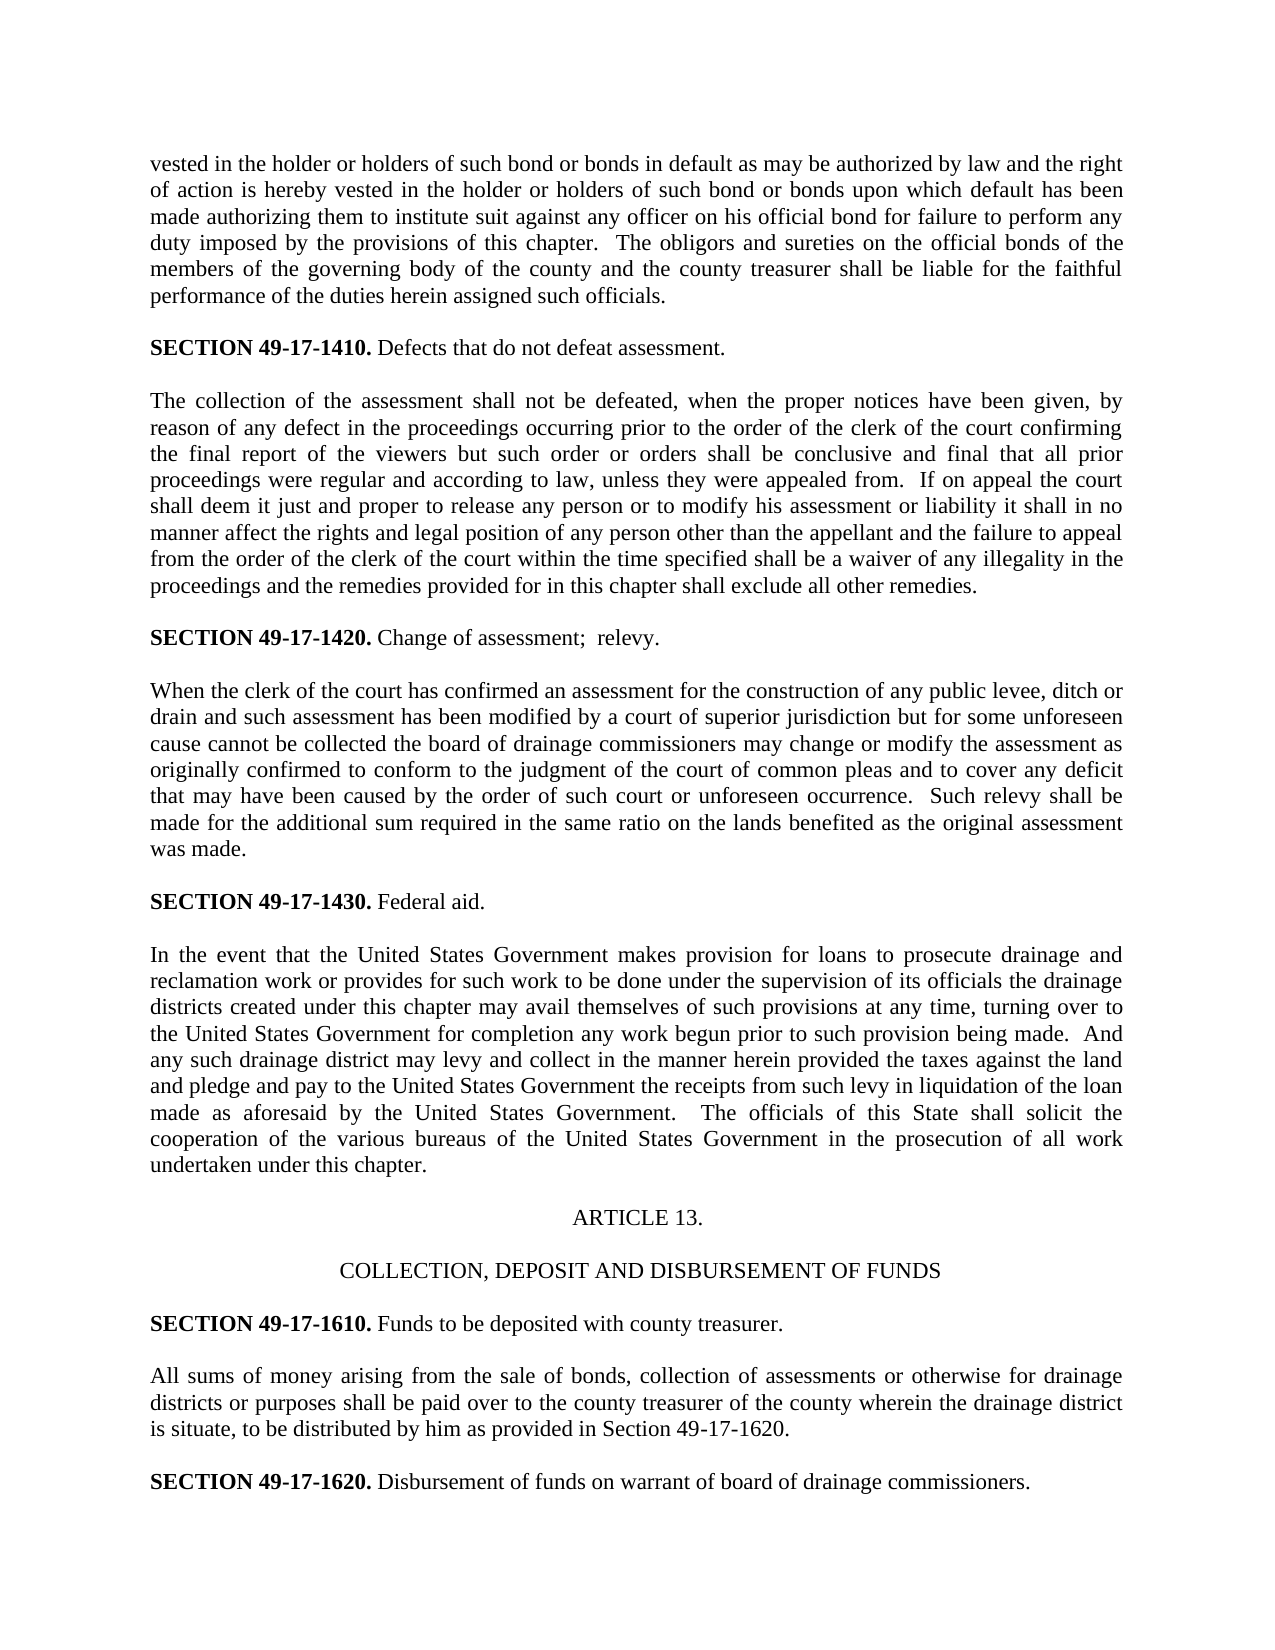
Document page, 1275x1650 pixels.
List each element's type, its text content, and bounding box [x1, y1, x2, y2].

text SECTION 49-17-1410. Defects that do not defeat assessment. [150, 334, 1125, 361]
text SECTION 49-17-1430. Federal aid. [150, 888, 1125, 914]
text In the event that the United States Government makes provision for loans to prosecute drainage and reclamation work or provides for such work to be done under the supervision of its officials the drainage districts created under this chapter may avail themselves of such provisions at any time, turning over to the United States Government for completion any work begun prior to such provision being made. And any such drainage district may levy and collect in the manner herein provided the taxes against the land and pledge and pay to the United States Government the receipts from such levy in liquidation of the loan made as aforesaid by the United States Government. The officials of this State shall solicit the cooperation of the various bureaus of the United States Government in the prosecution of all work undertaken under this chapter. [150, 941, 1125, 1178]
text SECTION 49-17-1610. Funds to be deposited with county treasurer. [150, 1309, 1125, 1336]
text SECTION 49-17-1420. Change of assessment; relevy. [150, 624, 1125, 651]
text When the clerk of the court has confirmed an assessment for the construction of any public levee, ditch or drain and such assessment has been modified by a court of superior jurisdiction but for some unforeseen cause cannot be collected the board of drainage commissioners may change or modify the assessment as originally confirmed to conform to the judgment of the court of common pleas and to cover any deficit that may have been caused by the order of such court or unforeseen occurrence. Such relevy shall be made for the additional sum required in the same ratio on the lands benefited as the original assessment was made. [150, 677, 1125, 862]
text COLLECTION, DEPOSIT AND DISBURSEMENT OF FUNDS [150, 1257, 1125, 1283]
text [150, 150, 1125, 308]
text ARTICLE 13. [150, 1204, 1125, 1231]
text The collection of the assessment shall not be defeated, when the proper notices have been given, by reason of any defect in the proceedings occurring prior to the order of the clerk of the court confirming the final report of the viewers but such order or orders shall be conclusive and final that all prior proceedings were regular and according to law, unless they were appealed from. If on appeal the court shall deem it just and proper to release any person or to modify his assessment or liability it shall in no manner affect the rights and legal position of any person other than the appellant and the failure to appeal from the order of the clerk of the court within the time specified shall be a waiver of any illegality in the proceedings and the remedies provided for in this chapter shall exclude all other remedies. [150, 387, 1125, 598]
text SECTION 49-17-1620. Disbursement of funds on warrant of board of drainage commissioners. [150, 1468, 1125, 1494]
text All sums of money arising from the sale of bonds, collection of assessments or otherwise for drainage districts or purposes shall be paid over to the county treasurer of the county wherein the drainage district is situate, to be distributed by him as provided in Section 49-17-1620. [150, 1362, 1125, 1441]
